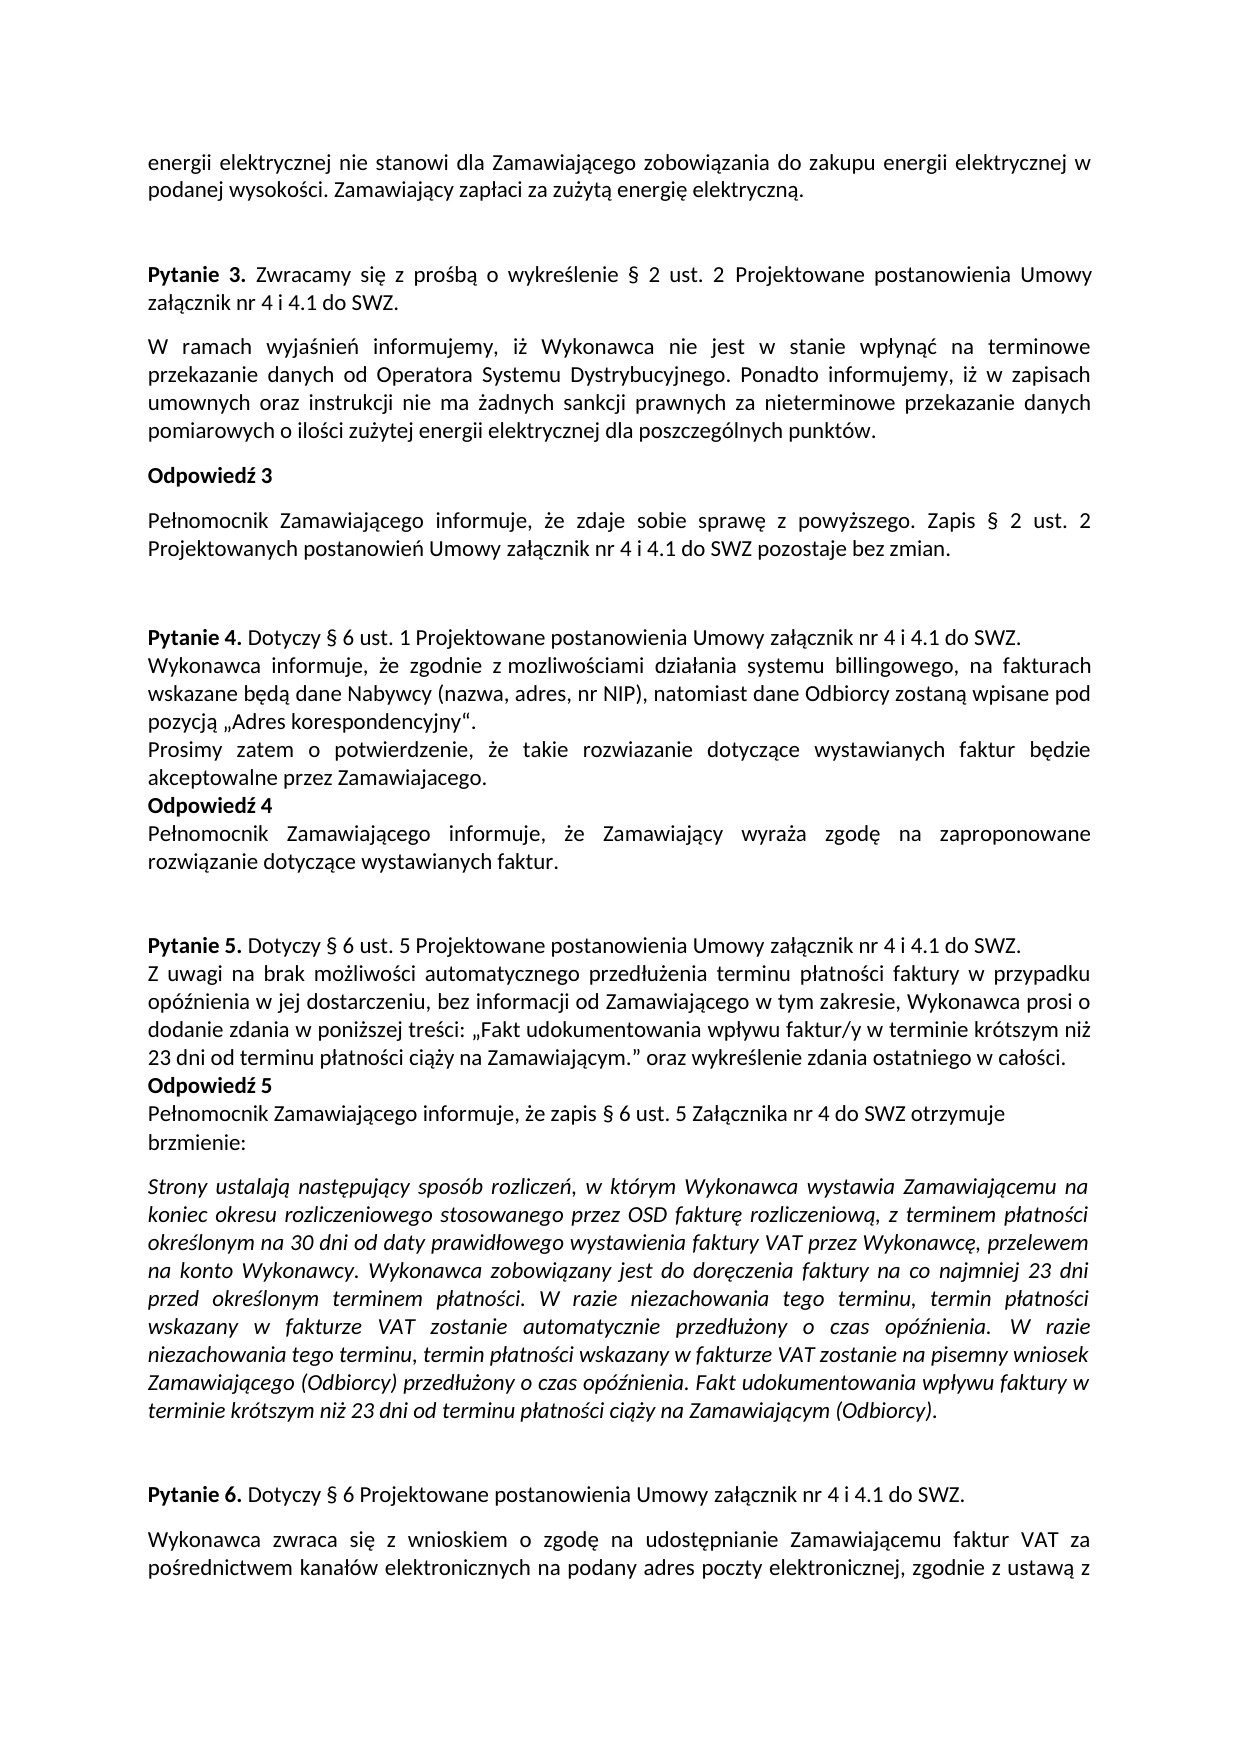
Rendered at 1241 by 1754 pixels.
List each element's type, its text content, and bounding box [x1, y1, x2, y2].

list Odpowiedź 5 [148, 1072, 1093, 1099]
text Odpowiedź 3 [148, 461, 1093, 489]
list Prosimy zatem o potwierdzenie, że takie rozwiazanie dotyczące wystawianych faktur będzie akceptowalne przez Zamawiajacego. [148, 735, 1093, 791]
text Pełnomocnik Zamawiającego informuje, że zdaje sobie sprawę z powyższego. Zapis § 2 ust. 2 Projektowanych postanowień Umowy załącznik nr 4 i 4.1 do SWZ pozostaje bez zmian. [148, 506, 1093, 562]
text W ramach wyjaśnień informujemy, iż Wykonawca nie jest w stanie wpłynąć na terminowe przekazanie danych od Operatora Systemu Dystrybucyjnego. Ponadto informujemy, iż w zapisach umownych oraz instrukcji nie ma żadnych sankcji prawnych za nieterminowe przekazanie danych pomiarowych o ilości zużytej energii elektrycznej dla poszczególnych punktów. [148, 332, 1093, 444]
list Strony ustalają następujący sposób rozliczeń, w którym Wykonawca wystawia Zamawiającemu na koniec okresu rozliczeniowego stosowanego przez OSD fakturę rozliczeniową, z terminem płatności określonym na 30 dni od daty prawidłowego wystawienia faktury VAT przez Wykonawcę, przelewem na konto Wykonawcy. Wykonawca zobowiązany jest do doręczenia faktury na co najmniej 23 dni przed określonym terminem płatności. W razie niezachowania tego terminu, termin płatności wskazany w fakturze VAT zostanie automatycznie przedłużony o czas opóźnienia. W razie niezachowania tego terminu, termin płatności wskazany w fakturze VAT zostanie na pisemny wniosek Zamawiającego (Odbiorcy) przedłużony o czas opóźnienia. Fakt udokumentowania wpływu faktury w terminie krótszym niż 23 dni od terminu płatności ciąży na Zamawiającym (Odbiorcy). [148, 1172, 1093, 1424]
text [148, 1525, 1093, 1581]
list Pełnomocnik Zamawiającego informuje, że Zamawiający wyraża zgodę na zaproponowane rozwiązanie dotyczące wystawianych faktur. [148, 819, 1093, 875]
text Pytanie 3. Zwracamy się z prośbą o wykreślenie § 2 ust. 2 Projektowane postanowienia Umowy załącznik nr 4 i 4.1 do SWZ. [148, 260, 1093, 316]
text Pełnomocnik Zamawiającego informuje, że zapis § 6 ust. 5 Załącznika nr 4 do SWZ otrzymuje brzmienie: [148, 1099, 1093, 1156]
list Odpowiedź 4 [148, 791, 1093, 819]
list Z uwagi na brak możliwości automatycznego przedłużenia terminu płatności faktury w przypadku opóźnienia w jej dostarczeniu, bez informacji od Zamawiającego w tym zakresie, Wykonawca prosi o dodanie zdania w poniższej treści: „Fakt udokumentowania wpływu faktur/y w terminie krótszym niż 23 dni od terminu płatności ciąży na Zamawiającym.” oraz wykreślenie zdania ostatniego w całości. [148, 959, 1093, 1072]
list Wykonawca informuje, że zgodnie z mozliwościami działania systemu billingowego, na fakturach wskazane będą dane Nabywcy (nazwa, adres, nr NIP), natomiast dane Odbiorcy zostaną wpisane pod pozycją „Adres korespondencyjny“. [148, 651, 1093, 735]
list Pytanie 4. Dotyczy § 6 ust. 1 Projektowane postanowienia Umowy załącznik nr 4 i 4.1 do SWZ. [148, 623, 1093, 651]
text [148, 148, 1093, 204]
text Pytanie 6. Dotyczy § 6 Projektowane postanowienia Umowy załącznik nr 4 i 4.1 do SWZ. [148, 1481, 1093, 1508]
list Pytanie 5. Dotyczy § 6 ust. 5 Projektowane postanowienia Umowy załącznik nr 4 i 4.1 do SWZ. [148, 931, 1093, 959]
